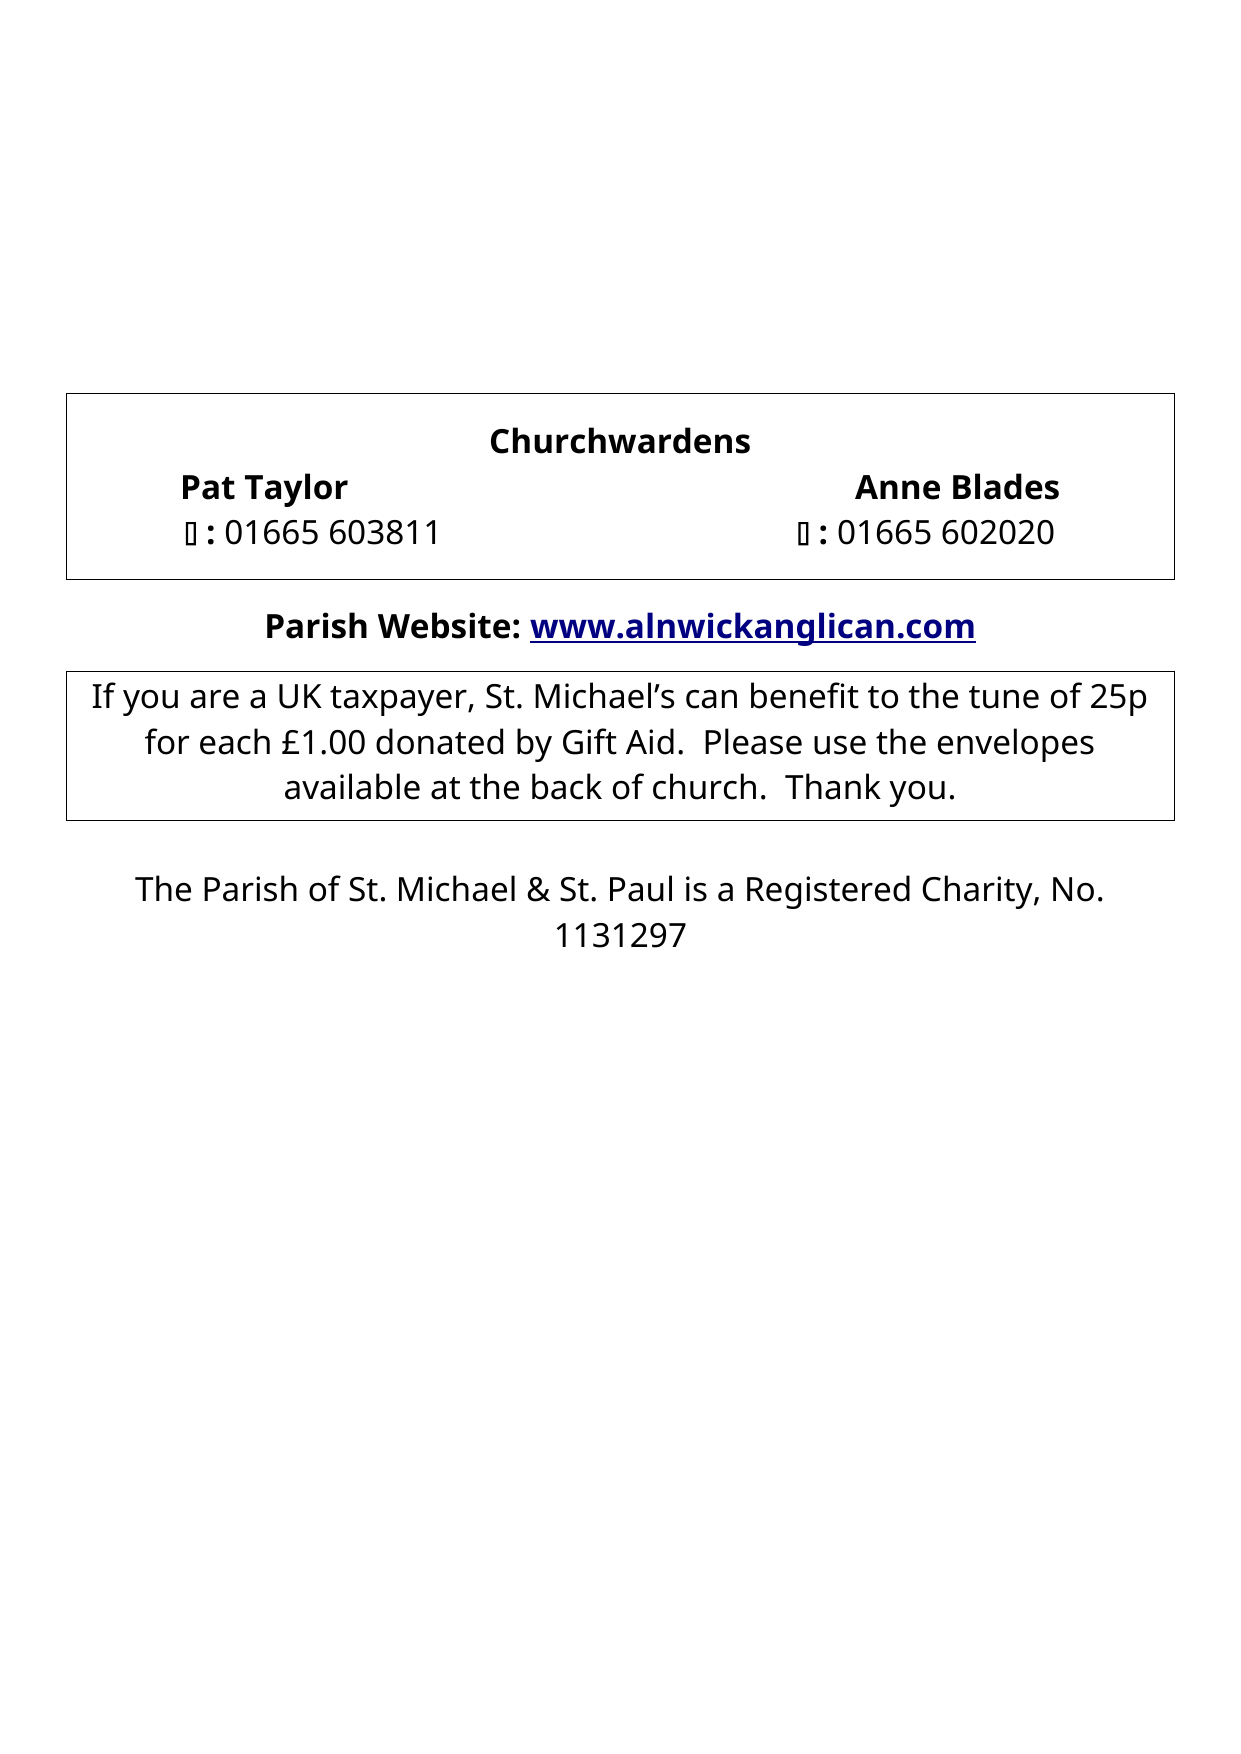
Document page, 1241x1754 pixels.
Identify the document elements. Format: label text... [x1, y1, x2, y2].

text : 01665 603811 : 01665 602020 [75, 509, 1165, 554]
text Parish Website: www.alnwickanglican.com [75, 602, 1165, 648]
text If you are a UK taxpayer, St. Michael’s can benefit to the tune of 25p for each £1.00 donated by Gift Aid. Please use the envelopes available at the back of church. Thank you. [67, 672, 1174, 809]
text The Parish of St. Michael & St. Paul is a Registered Charity, No. 1131297 [75, 866, 1165, 957]
text Churchwardens [75, 418, 1165, 464]
text Pat Taylor Anne Blades [75, 464, 1165, 509]
